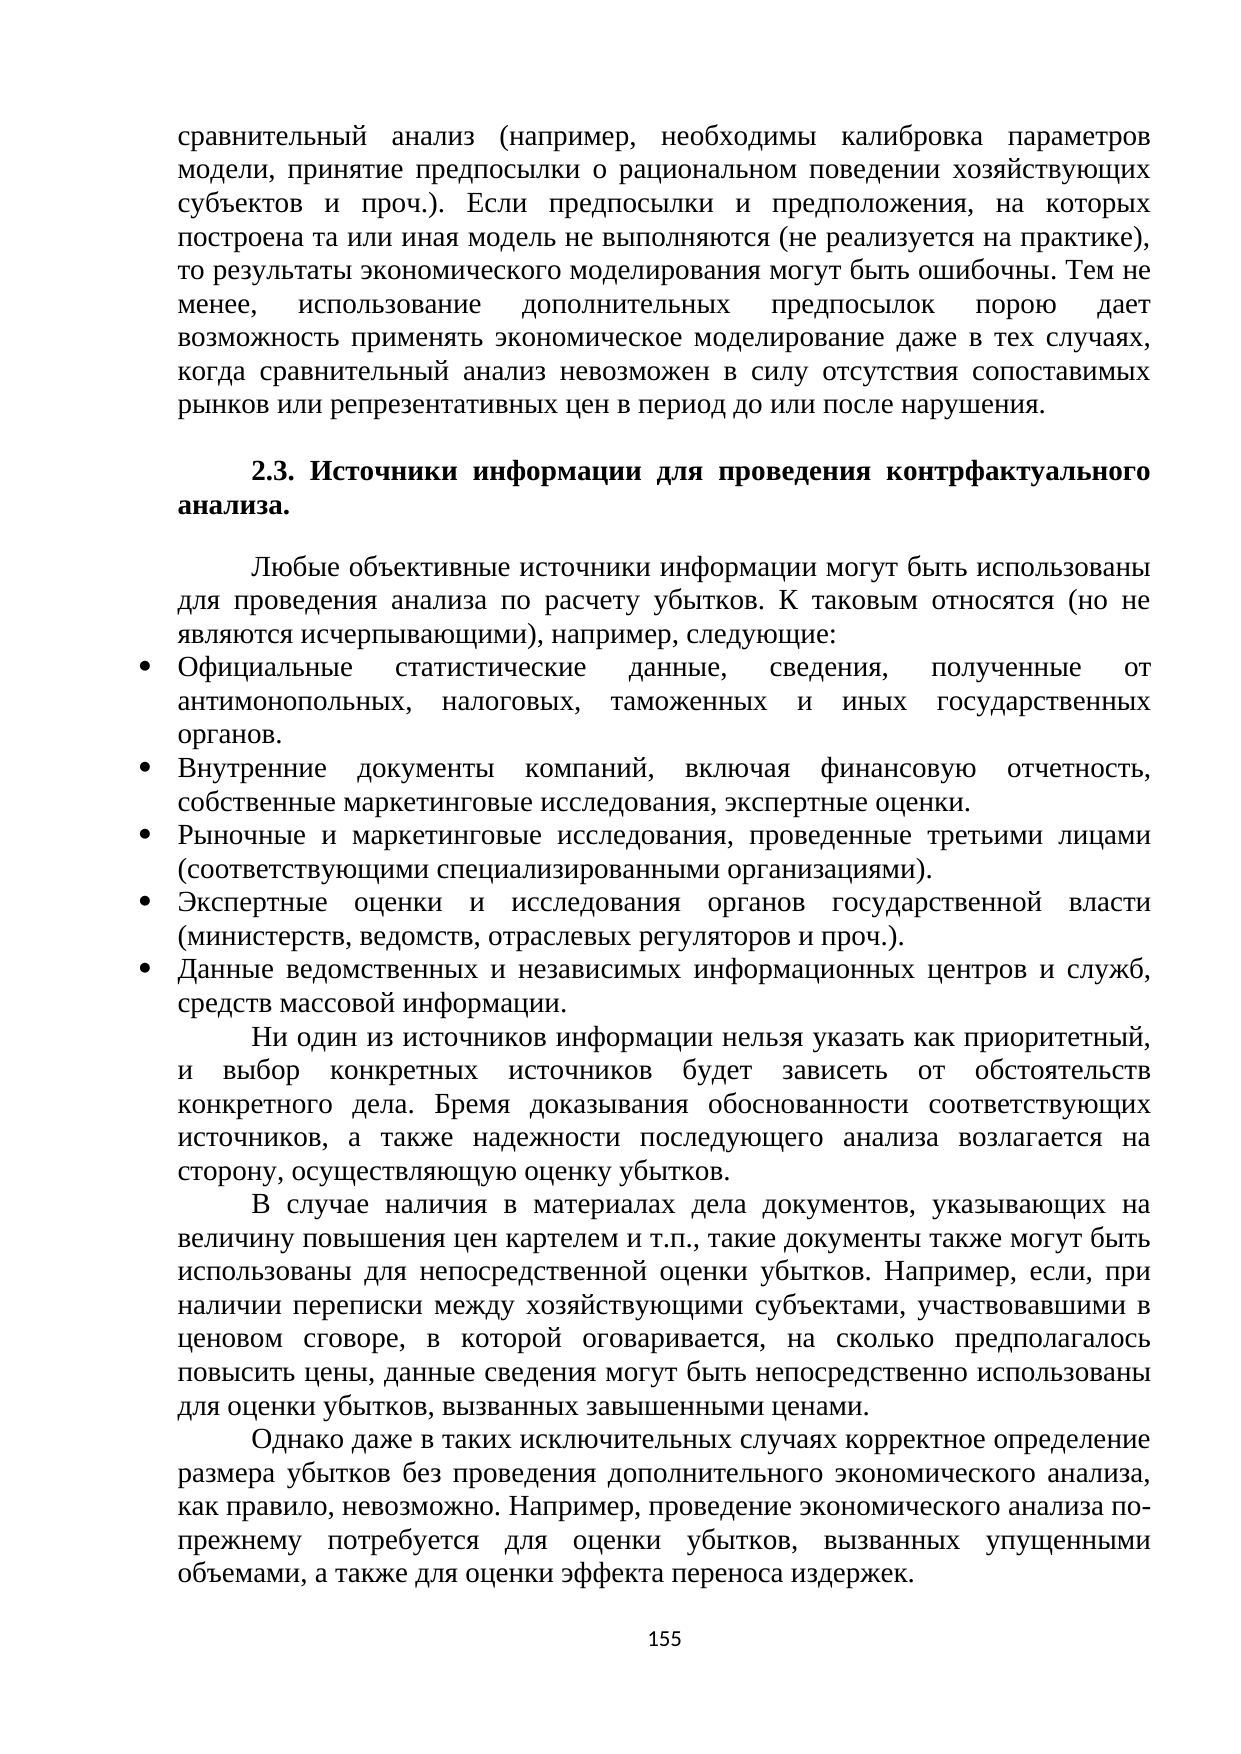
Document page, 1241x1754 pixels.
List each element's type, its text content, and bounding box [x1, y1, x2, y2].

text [177, 118, 1152, 420]
text Ни один из источников информации нельзя указать как приоритетный, и выбор конкретных источников будет зависеть от обстоятельств конкретного дела. Бремя доказывания обоснованности соответствующих источников, а также надежности последующего анализа возлагается на сторону, осуществляющую оценку убытков. [177, 1019, 1152, 1186]
text В случае наличия в материалах дела документов, указывающих на величину повышения цен картелем и т.п., такие документы также могут быть использованы для непосредственной оценки убытков. Например, если, при наличии переписки между хозяйствующими субъектами, участвовавшими в ценовом сговоре, в которой оговаривается, на сколько предполагалось повысить цены, данные сведения могут быть непосредственно использованы для оценки убытков, вызванных завышенными ценами. [177, 1186, 1152, 1421]
list Экспертные оценки и исследования органов государственной власти (министерств, ведомств, отраслевых регуляторов и проч.). [140, 884, 1152, 952]
list Данные ведомственных и независимых информационных центров и служб, средств массовой информации. [140, 952, 1152, 1019]
list Официальные статистические данные, сведения, полученные от антимонопольных, налоговых, таможенных и иных государственных органов. [140, 649, 1152, 750]
text Любые объективные источники информации могут быть использованы для проведения анализа по расчету убытков. К таковым относятся (но не являются исчерпывающими), например, следующие: [177, 549, 1152, 649]
text Однако даже в таких исключительных случаях корректное определение размера убытков без проведения дополнительного экономического анализа, как правило, невозможно. Например, проведение экономического анализа по-прежнему потребуется для оценки убытков, вызванных упущенными объемами, а также для оценки эффекта переноса издержек. [177, 1421, 1152, 1589]
subtitle 2.3. Источники информации для проведения контрфактуального анализа. [177, 453, 1152, 521]
list Внутренние документы компаний, включая финансовую отчетность, собственные маркетинговые исследования, экспертные оценки. [140, 750, 1152, 817]
list Рыночные и маркетинговые исследования, проведенные третьими лицами (соответствующими специализированными организациями). [140, 817, 1152, 884]
